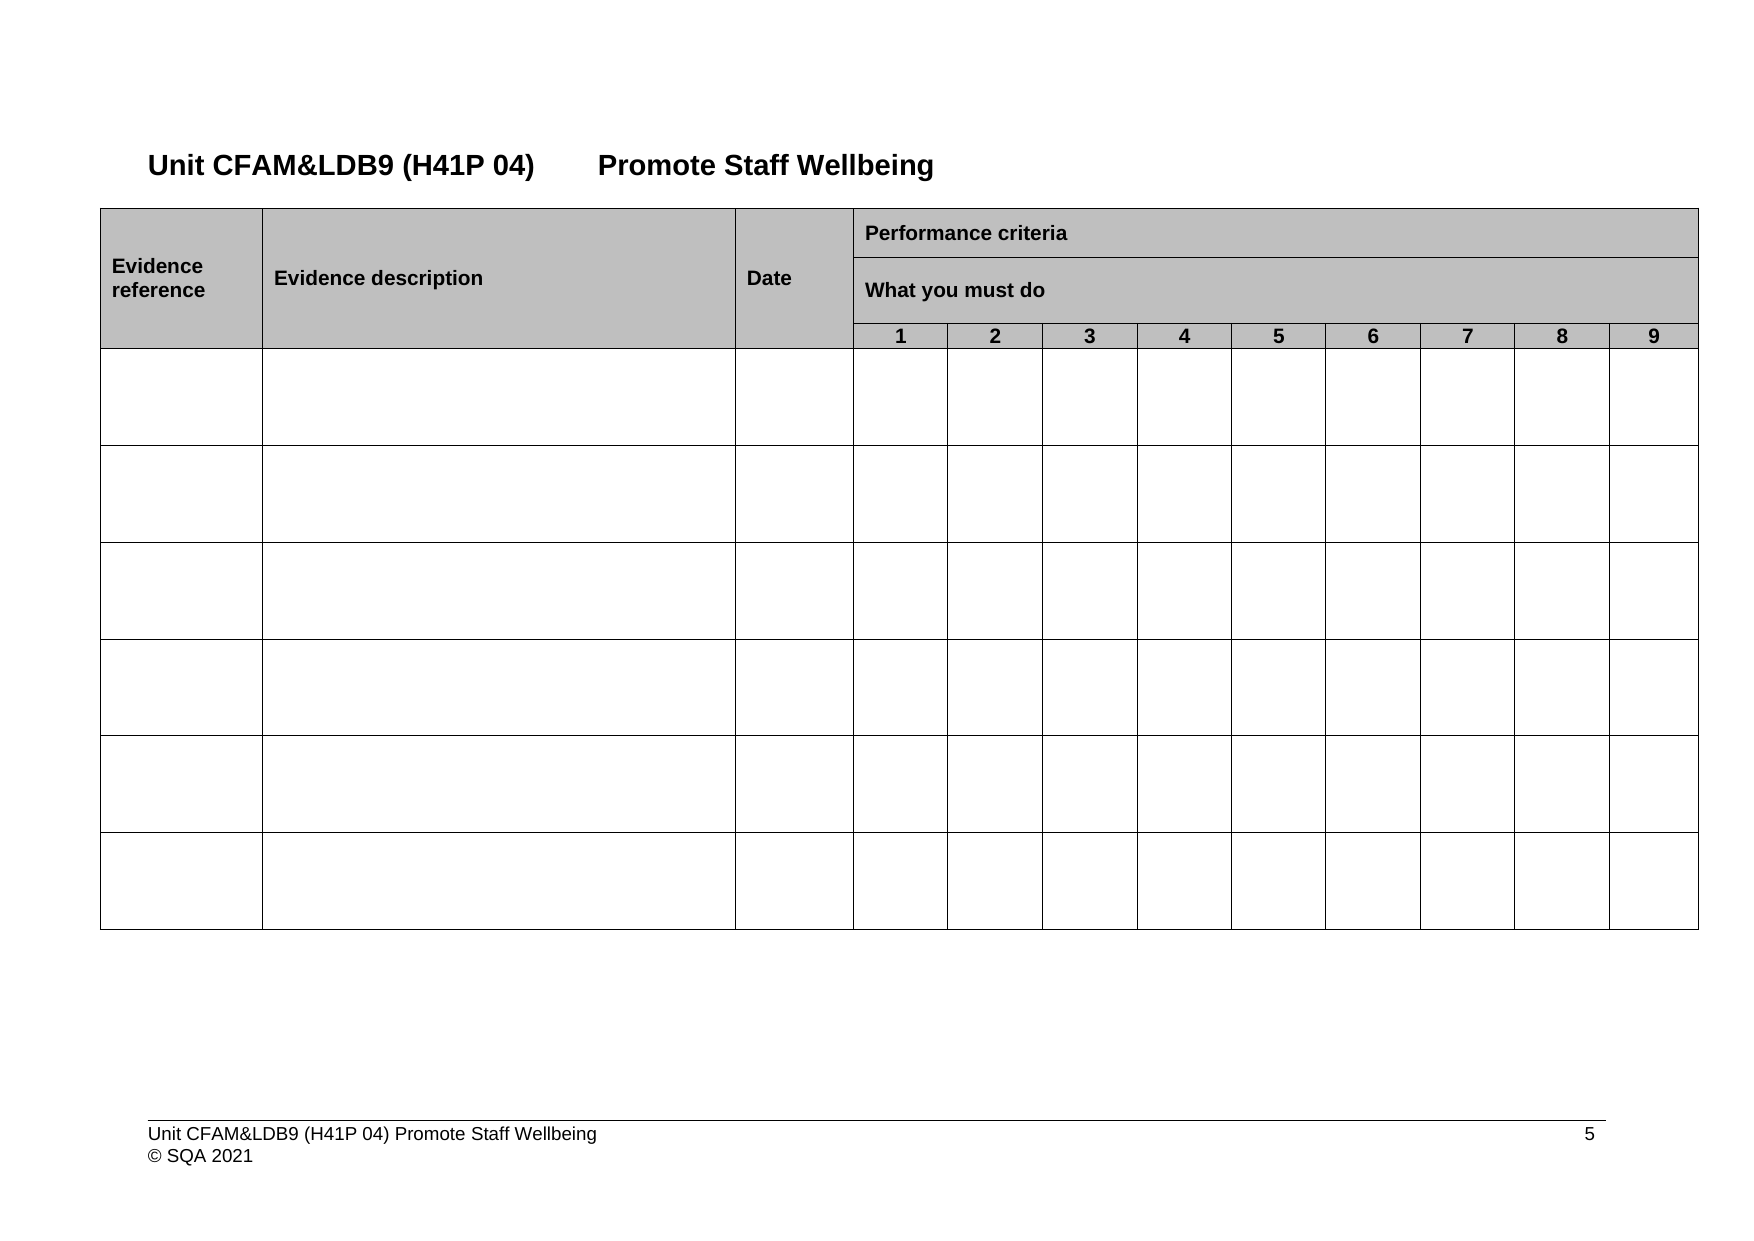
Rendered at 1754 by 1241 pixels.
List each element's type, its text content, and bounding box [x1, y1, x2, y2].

table_header Date [736, 209, 853, 348]
table_cell [948, 640, 1042, 735]
table_cell [948, 543, 1042, 638]
table_cell 8 [1515, 324, 1609, 348]
table_cell [1326, 736, 1420, 832]
table_cell [1043, 446, 1137, 542]
table_cell 7 [1421, 324, 1514, 348]
table_cell 2 [948, 324, 1042, 348]
table_cell [736, 736, 853, 832]
table_cell [263, 543, 735, 638]
table_cell [1232, 446, 1325, 542]
table_cell [1610, 736, 1698, 832]
table_cell [1138, 640, 1231, 735]
table_cell 9 [1610, 324, 1698, 348]
table_cell [854, 640, 947, 735]
table_cell [1043, 833, 1137, 929]
table_cell [736, 349, 853, 445]
table_cell [1138, 349, 1231, 445]
table_cell [1421, 349, 1514, 445]
table_cell [736, 543, 853, 638]
table_cell [101, 543, 262, 638]
table_cell [1326, 543, 1420, 638]
table_header Performance criteria [854, 209, 1698, 257]
table_cell [948, 833, 1042, 929]
table_cell [1232, 640, 1325, 735]
table_cell [101, 833, 262, 929]
table_cell [736, 640, 853, 735]
table_cell [1610, 446, 1698, 542]
table_cell [1515, 349, 1609, 445]
table_cell [1515, 543, 1609, 638]
table_cell [854, 543, 947, 638]
table_cell [1421, 446, 1514, 542]
table_cell What you must do [854, 258, 1698, 323]
table_cell [948, 446, 1042, 542]
table_cell 4 [1138, 324, 1231, 348]
table_cell [1043, 640, 1137, 735]
table_cell [1043, 349, 1137, 445]
table_cell [1610, 543, 1698, 638]
table_cell [101, 349, 262, 445]
table_cell 5 [1232, 324, 1325, 348]
table_cell [1610, 640, 1698, 735]
table_cell 3 [1043, 324, 1137, 348]
table_cell [263, 736, 735, 832]
table_cell [854, 736, 947, 832]
table_cell [101, 640, 262, 735]
table_cell [101, 446, 262, 542]
table_cell [101, 736, 262, 832]
table_cell [1326, 446, 1420, 542]
table_cell [1138, 833, 1231, 929]
table_header Evidence description [263, 209, 735, 348]
table_cell [1043, 543, 1137, 638]
text Unit CFAM&LDB9 (H41P 04) Promote Staff Wellbeing [148, 148, 1606, 181]
table_cell [948, 736, 1042, 832]
table_cell [1138, 543, 1231, 638]
table_cell [1138, 736, 1231, 832]
table_cell [948, 349, 1042, 445]
table_cell [263, 640, 735, 735]
table_cell [1421, 543, 1514, 638]
table_cell [1232, 349, 1325, 445]
table_cell [1232, 833, 1325, 929]
table_cell [263, 446, 735, 542]
table_cell [1232, 736, 1325, 832]
table_cell [263, 349, 735, 445]
table_cell [1421, 736, 1514, 832]
table_cell [1610, 833, 1698, 929]
table_cell [1515, 640, 1609, 735]
table_cell [263, 833, 735, 929]
table_cell [1138, 446, 1231, 542]
table_cell [1515, 833, 1609, 929]
table_cell [1421, 640, 1514, 735]
table_header Evidence reference [101, 209, 262, 348]
table_cell [1326, 349, 1420, 445]
table_cell [1515, 736, 1609, 832]
table_cell [1232, 543, 1325, 638]
table_cell [854, 349, 947, 445]
table_cell 1 [854, 324, 947, 348]
table_cell [1421, 833, 1514, 929]
table_cell [854, 833, 947, 929]
table_cell [1043, 736, 1137, 832]
table_cell 6 [1326, 324, 1420, 348]
table_cell [1515, 446, 1609, 542]
table_cell [736, 446, 853, 542]
table_cell [854, 446, 947, 542]
table_cell [1610, 349, 1698, 445]
table_cell [1326, 833, 1420, 929]
table_cell [736, 833, 853, 929]
table_cell [1326, 640, 1420, 735]
